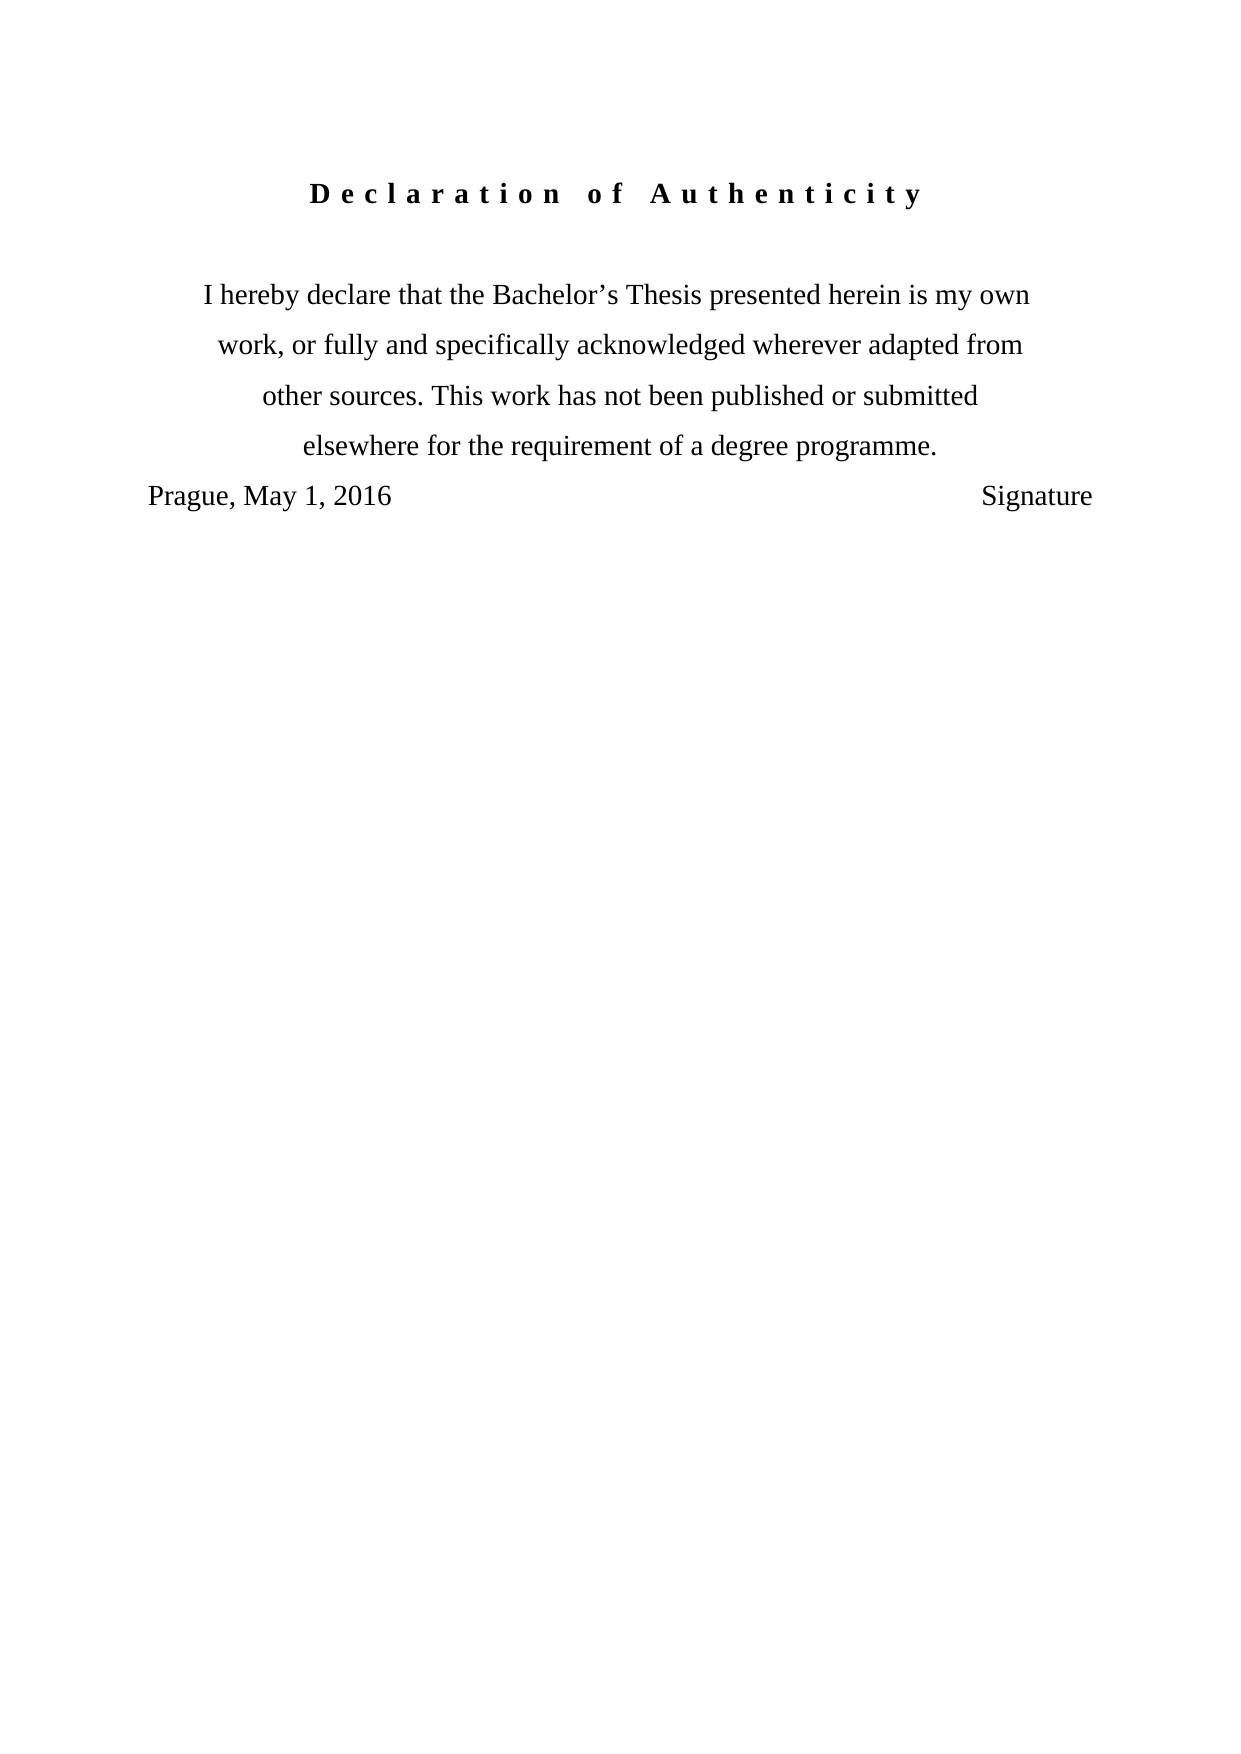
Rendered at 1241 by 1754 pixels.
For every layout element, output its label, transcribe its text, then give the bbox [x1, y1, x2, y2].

text Declaration of Authenticity I hereby declare that the Bachelor’s Thesis presented herein is my own work, or fully and specifically acknowledged wherever adapted from other sources. This work has not been published or submitted elsewhere for the requirement of a degree programme. [148, 176, 1092, 462]
text Prague, May 1, 2016 Signature [148, 478, 1092, 512]
